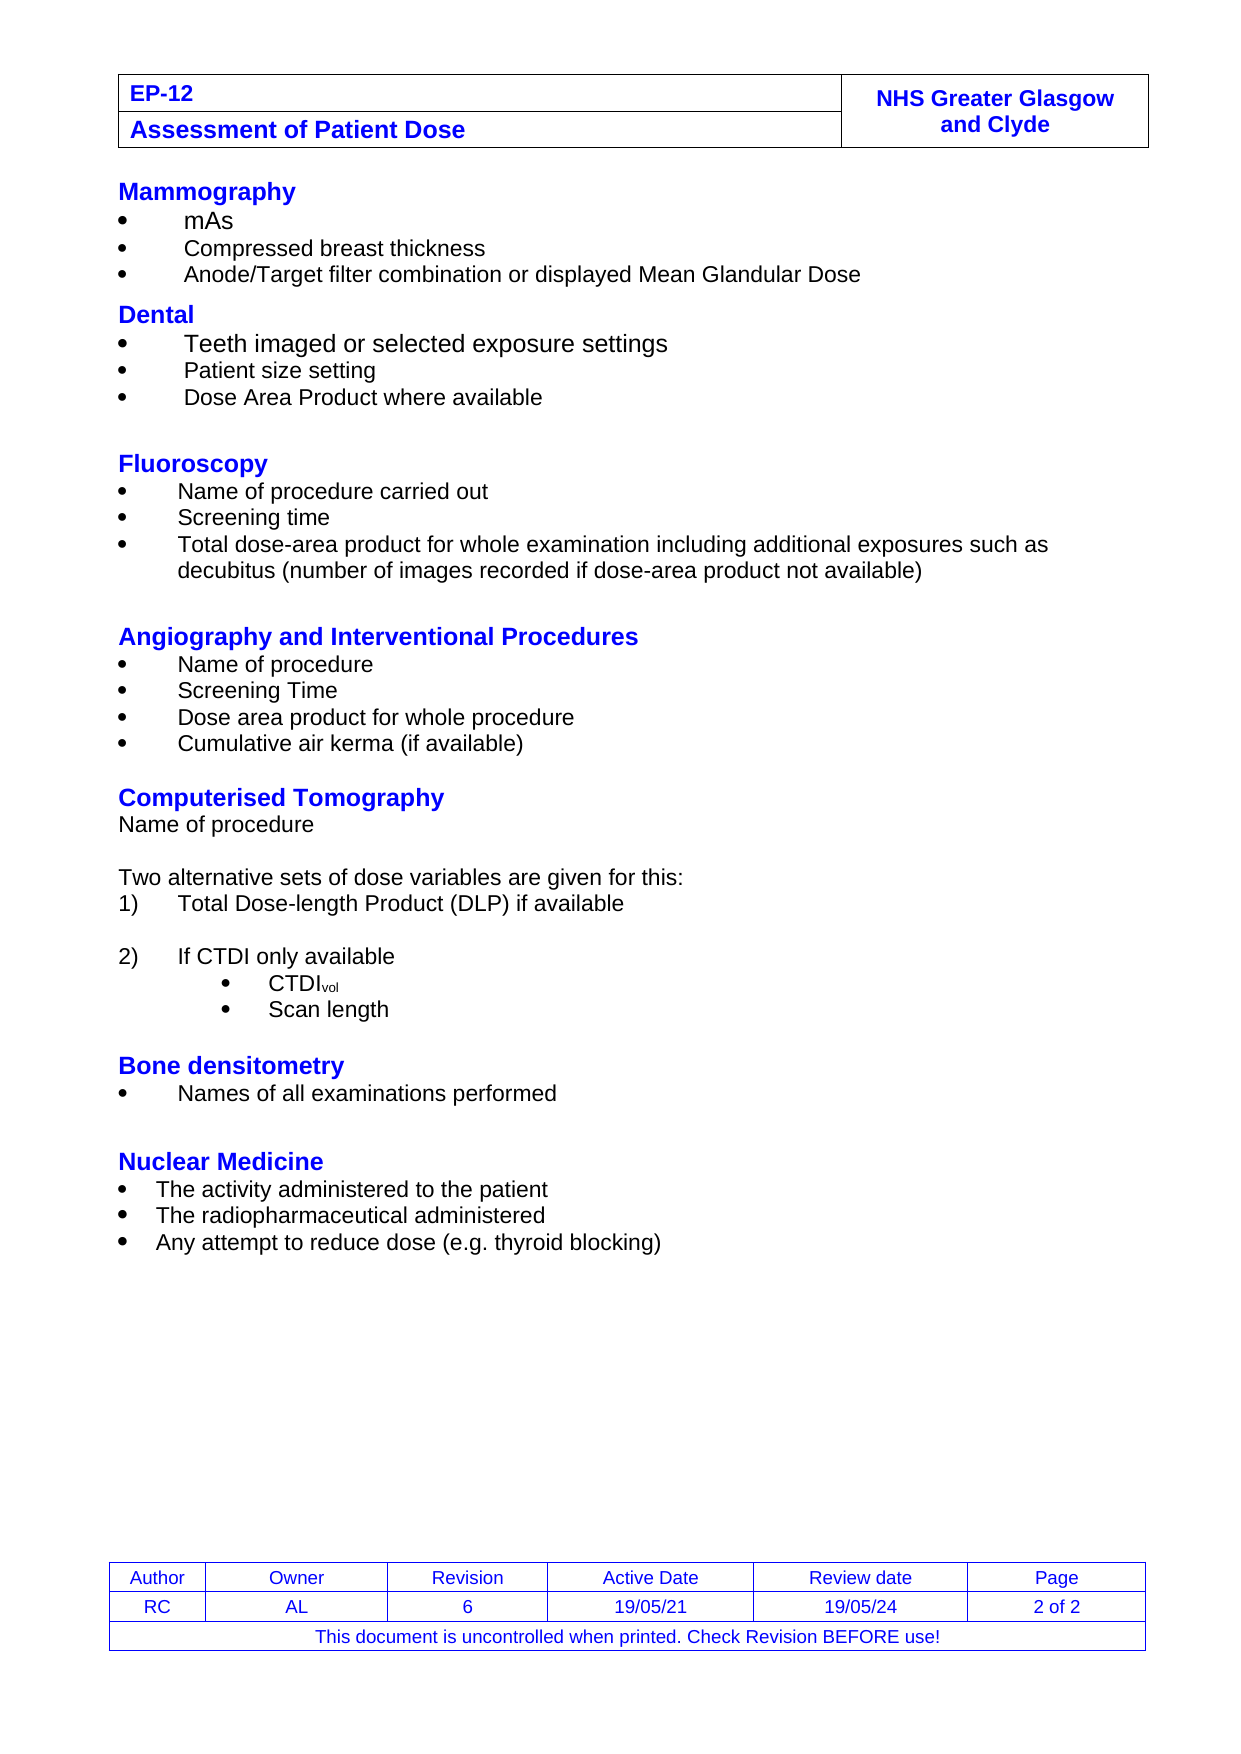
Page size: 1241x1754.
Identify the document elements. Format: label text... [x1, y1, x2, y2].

subtitle Mammography [118, 177, 1137, 206]
list Anode/Target filter combination or displayed Mean Glandular Dose [118, 261, 1137, 287]
list Screening Time [118, 677, 1137, 703]
list Screening time [118, 504, 1137, 531]
subtitle Angiography and Interventional Procedures [118, 622, 1137, 651]
list Patient size setting [118, 357, 1137, 384]
text Computerised Tomography [118, 783, 1137, 811]
list Names of all examinations performed [118, 1080, 1137, 1106]
subtitle Fluoroscopy [118, 449, 1137, 478]
subtitle mAs [118, 206, 1137, 235]
list Name of procedure carried out [118, 478, 1137, 504]
list Any attempt to reduce dose (e.g. thyroid blocking) [118, 1229, 1137, 1256]
subtitle Two alternative sets of dose variables are given for this: [118, 864, 1137, 890]
subtitle Total Dose-length Product () if available [118, 890, 1137, 917]
subtitle Nuclear Medicine [118, 1147, 1137, 1176]
subtitle If CTDI only available [118, 943, 1137, 969]
list Cumulative air kerma (if available) [118, 730, 1137, 756]
list Compressed breast thickness [118, 235, 1137, 261]
subtitle Bone densitometry [118, 1051, 1137, 1080]
list The radiopharmaceutical administered [118, 1202, 1137, 1229]
list Dose area product for whole procedure [118, 703, 1137, 730]
list The activity administered to the patient [118, 1176, 1137, 1202]
subtitle Dental [118, 300, 1137, 329]
subtitle CTDIvol [222, 969, 1137, 996]
subtitle Name of procedure [118, 811, 1137, 838]
subtitle Teeth imaged or selected exposure settings [118, 329, 1137, 357]
list Dose Area Product where available [118, 384, 1137, 410]
list Total dose-area product for whole examination including additional exposures such as decubitus (number of images recorded if dose-area product not available) [118, 531, 1137, 583]
list Name of procedure [118, 651, 1137, 677]
subtitle Scan length [222, 996, 1137, 1022]
